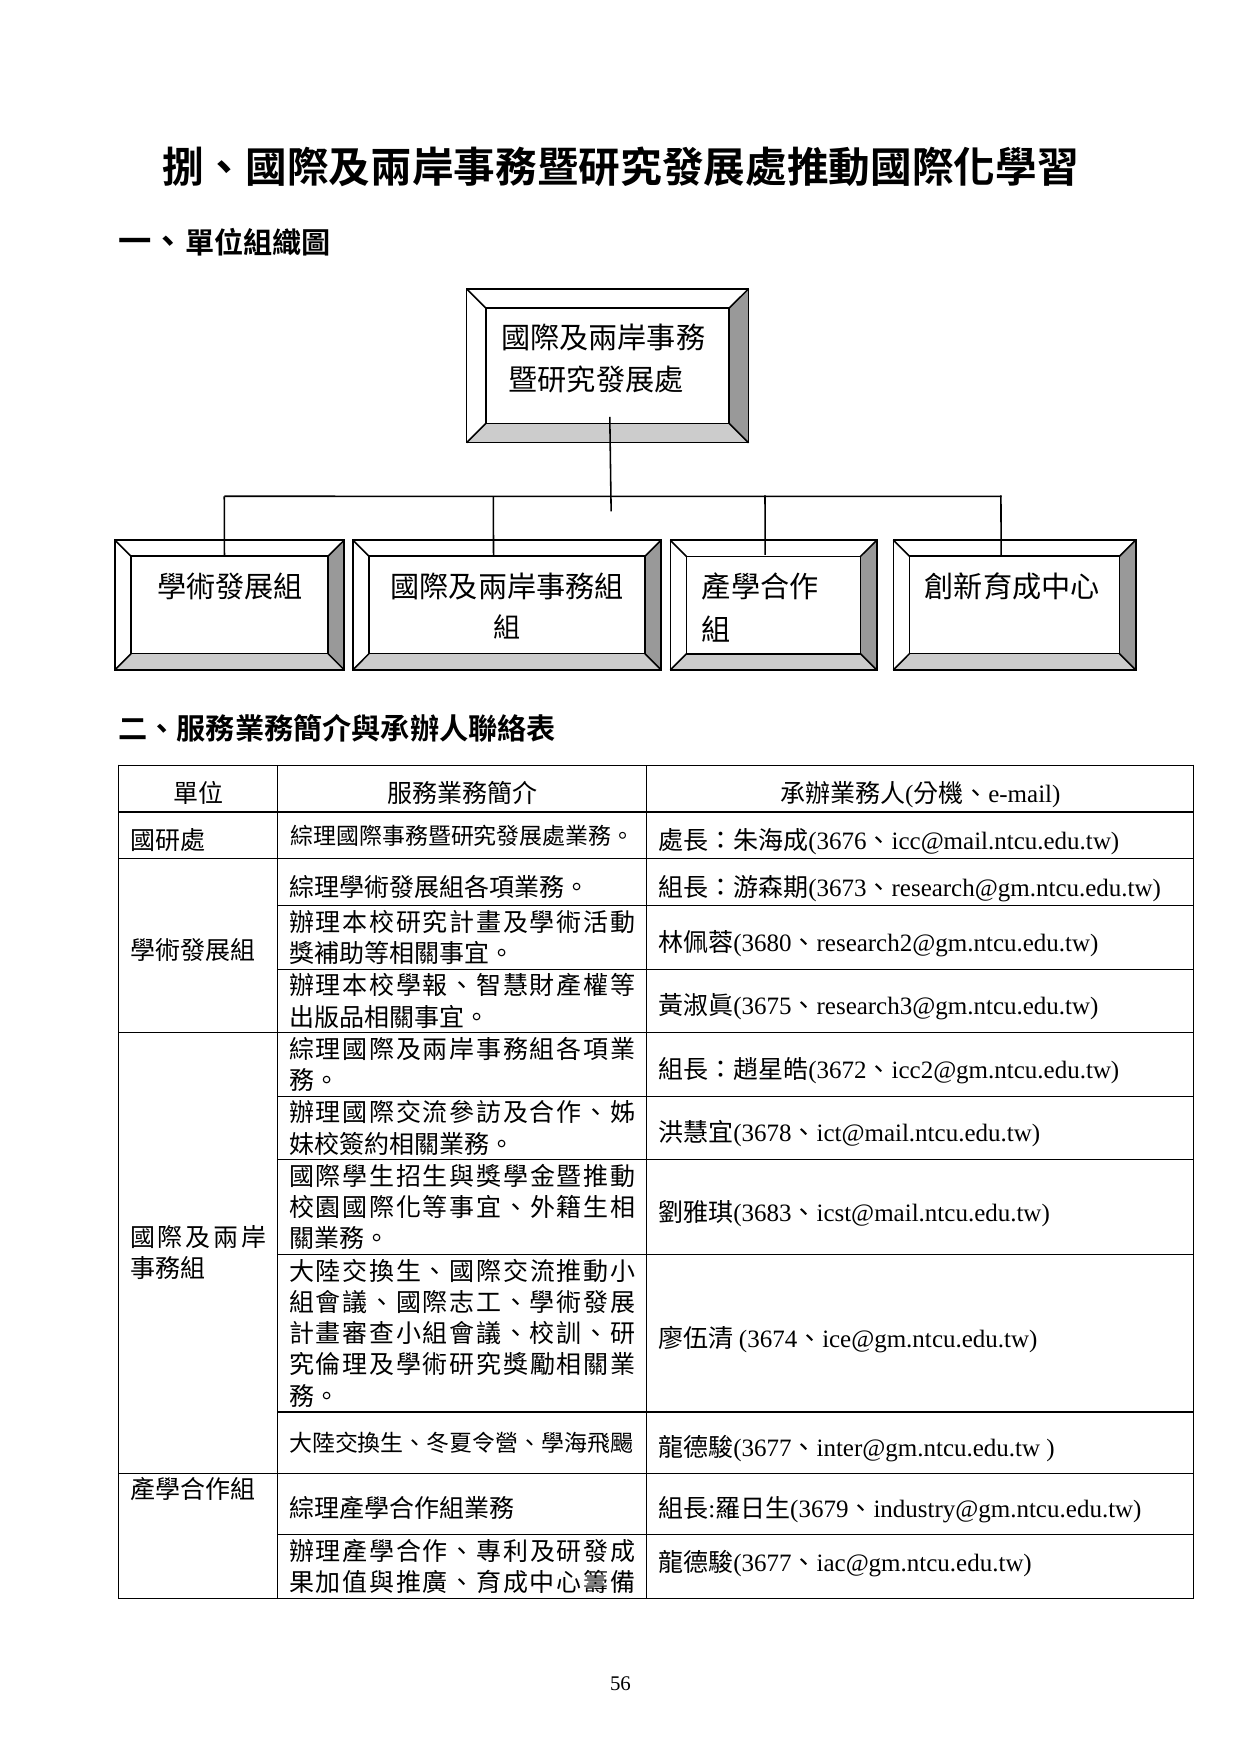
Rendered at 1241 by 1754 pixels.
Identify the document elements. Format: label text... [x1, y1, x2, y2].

table_cell 組長:羅日生(3679、industry@gm.ntcu.edu.tw) [647, 1474, 1193, 1534]
table_cell 龍德駿(3677、iac@gm.ntcu.edu.tw) [647, 1535, 1193, 1598]
table_cell 綜理國際事務暨研究發展處業務。 [278, 813, 646, 858]
table_cell 洪慧宜(3678、ict@mail.ntcu.edu.tw) [647, 1097, 1193, 1159]
table_cell 龍德駿(3677、inter@gm.ntcu.edu.tw ) [647, 1413, 1193, 1473]
text 一、單位組織圖 [118, 202, 1122, 277]
table_cell 林佩蓉(3680、research2@gm.ntcu.edu.tw) [647, 906, 1193, 969]
text 捌、國際及兩岸事務暨研究發展處推動國際化學習 [118, 127, 1122, 202]
table_cell 組長：游森期(3673、research@gm.ntcu.edu.tw) [647, 859, 1193, 905]
table_cell 組長：趙星皓(3672、icc2@gm.ntcu.edu.tw) [647, 1033, 1193, 1096]
table_cell 產學合作組 [119, 1474, 277, 1598]
table_cell 辦理本校學報、智慧財產權等出版品相關事宜。 [278, 970, 646, 1032]
table_cell 綜理學術發展組各項業務。 [278, 859, 646, 905]
table_cell 綜理國際及兩岸事務組各項業務。 [278, 1033, 646, 1096]
table_cell 國研處 [119, 813, 277, 858]
table_cell 黃淑眞(3675、research3@gm.ntcu.edu.tw) [647, 970, 1193, 1032]
table_cell 劉雅琪(3683、icst@mail.ntcu.edu.tw) [647, 1160, 1193, 1254]
table_header 承辦業務人(分機、e-mail) [647, 766, 1193, 811]
table_cell 處長：朱海成(3676、icc@mail.ntcu.edu.tw) [647, 813, 1193, 858]
table_cell 辦理國際交流參訪及合作、姊妹校簽約相關業務。 [278, 1097, 646, 1159]
table_cell 學術發展組 [119, 859, 277, 1032]
table_cell 大陸交換生、國際交流推動小組會議、國際志工、學術發展計畫審查小組會議、校訓、研究倫理及學術研究獎勵相關業務。 [278, 1255, 646, 1411]
table_cell 大陸交換生、冬夏令營、學海飛颺 [278, 1413, 646, 1473]
table_cell 國際及兩岸事務組 [119, 1033, 277, 1473]
table_cell 綜理產學合作組業務 [278, 1474, 646, 1534]
table_cell 辦理本校研究計畫及學術活動獎補助等相關事宜。 [278, 906, 646, 969]
table_cell 廖伍清 (3674、ice@gm.ntcu.edu.tw) [647, 1255, 1193, 1411]
table_cell 辦理產學合作、專利及研發成果加值與推廣、育成中心籌備處相關業務。 [278, 1535, 646, 1598]
table_header 單位 [119, 766, 277, 811]
table_header 服務業務簡介 [278, 766, 646, 811]
text 二、服務業務簡介與承辦人聯絡表 [118, 689, 1122, 764]
table_cell 國際學生招生與獎學金暨推動校園國際化等事宜、外籍生相關業務。 [278, 1160, 646, 1254]
